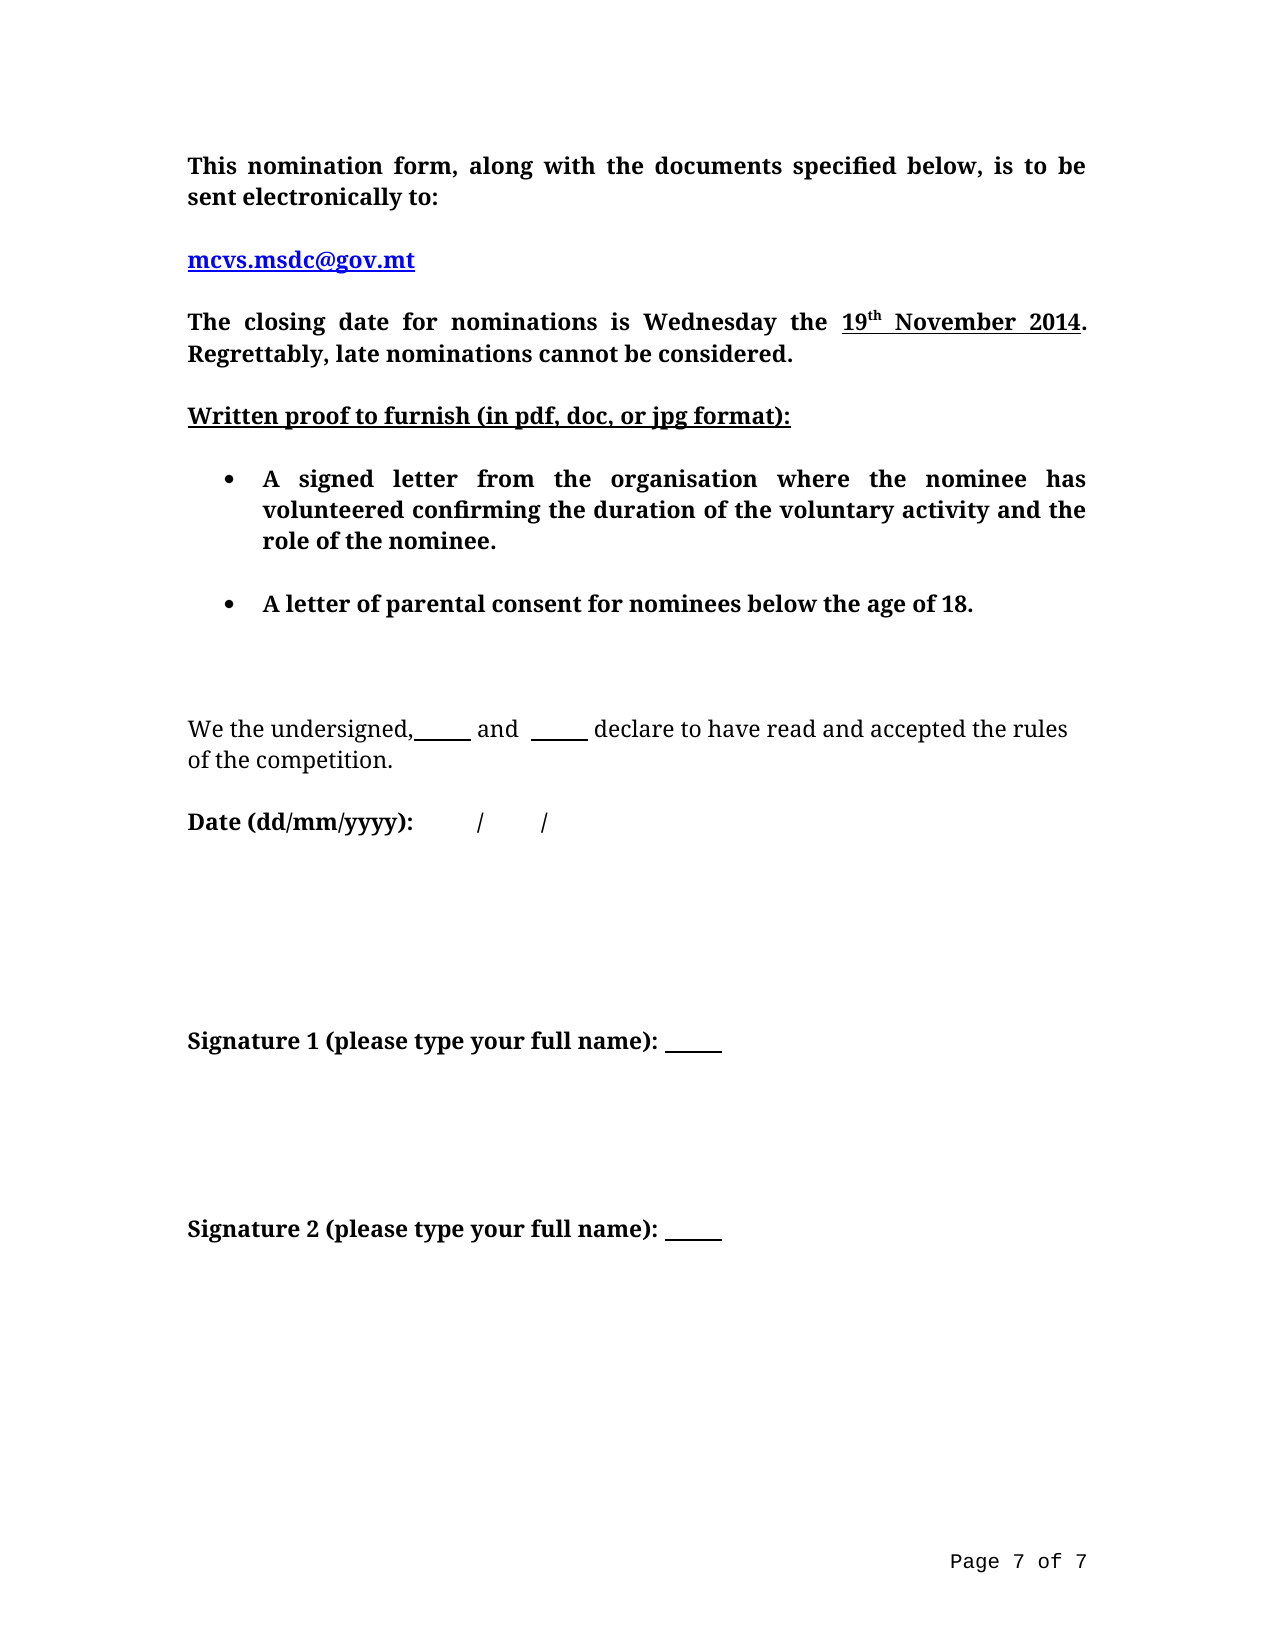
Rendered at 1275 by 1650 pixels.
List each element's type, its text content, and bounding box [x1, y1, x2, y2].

text Written proof to furnish (in pdf, doc, or jpg format): [187, 400, 1087, 431]
text mcvs.msdc@gov.mt [187, 244, 1087, 275]
text We the undersigned, and declare to have read and accepted the rules of the competition. [187, 712, 1087, 775]
text Signature 2 (please type your full name): [187, 1212, 1087, 1244]
list A letter of parental consent for nominees below the age of 18. [225, 587, 1087, 619]
text Date (dd/mm/yyyy): / / [187, 806, 1087, 837]
text Signature 1 (please type your full name): [187, 1025, 1087, 1056]
text The closing date for nominations is Wednesday the 19th November 2014. Regrettably, late nominations cannot be considered. [187, 306, 1087, 369]
text This nomination form, along with the documents specified below, is to be sent electronically to: [187, 150, 1087, 212]
list A signed letter from the organisation where the nominee has volunteered confirming the duration of the voluntary activity and the role of the nominee. [225, 462, 1087, 556]
